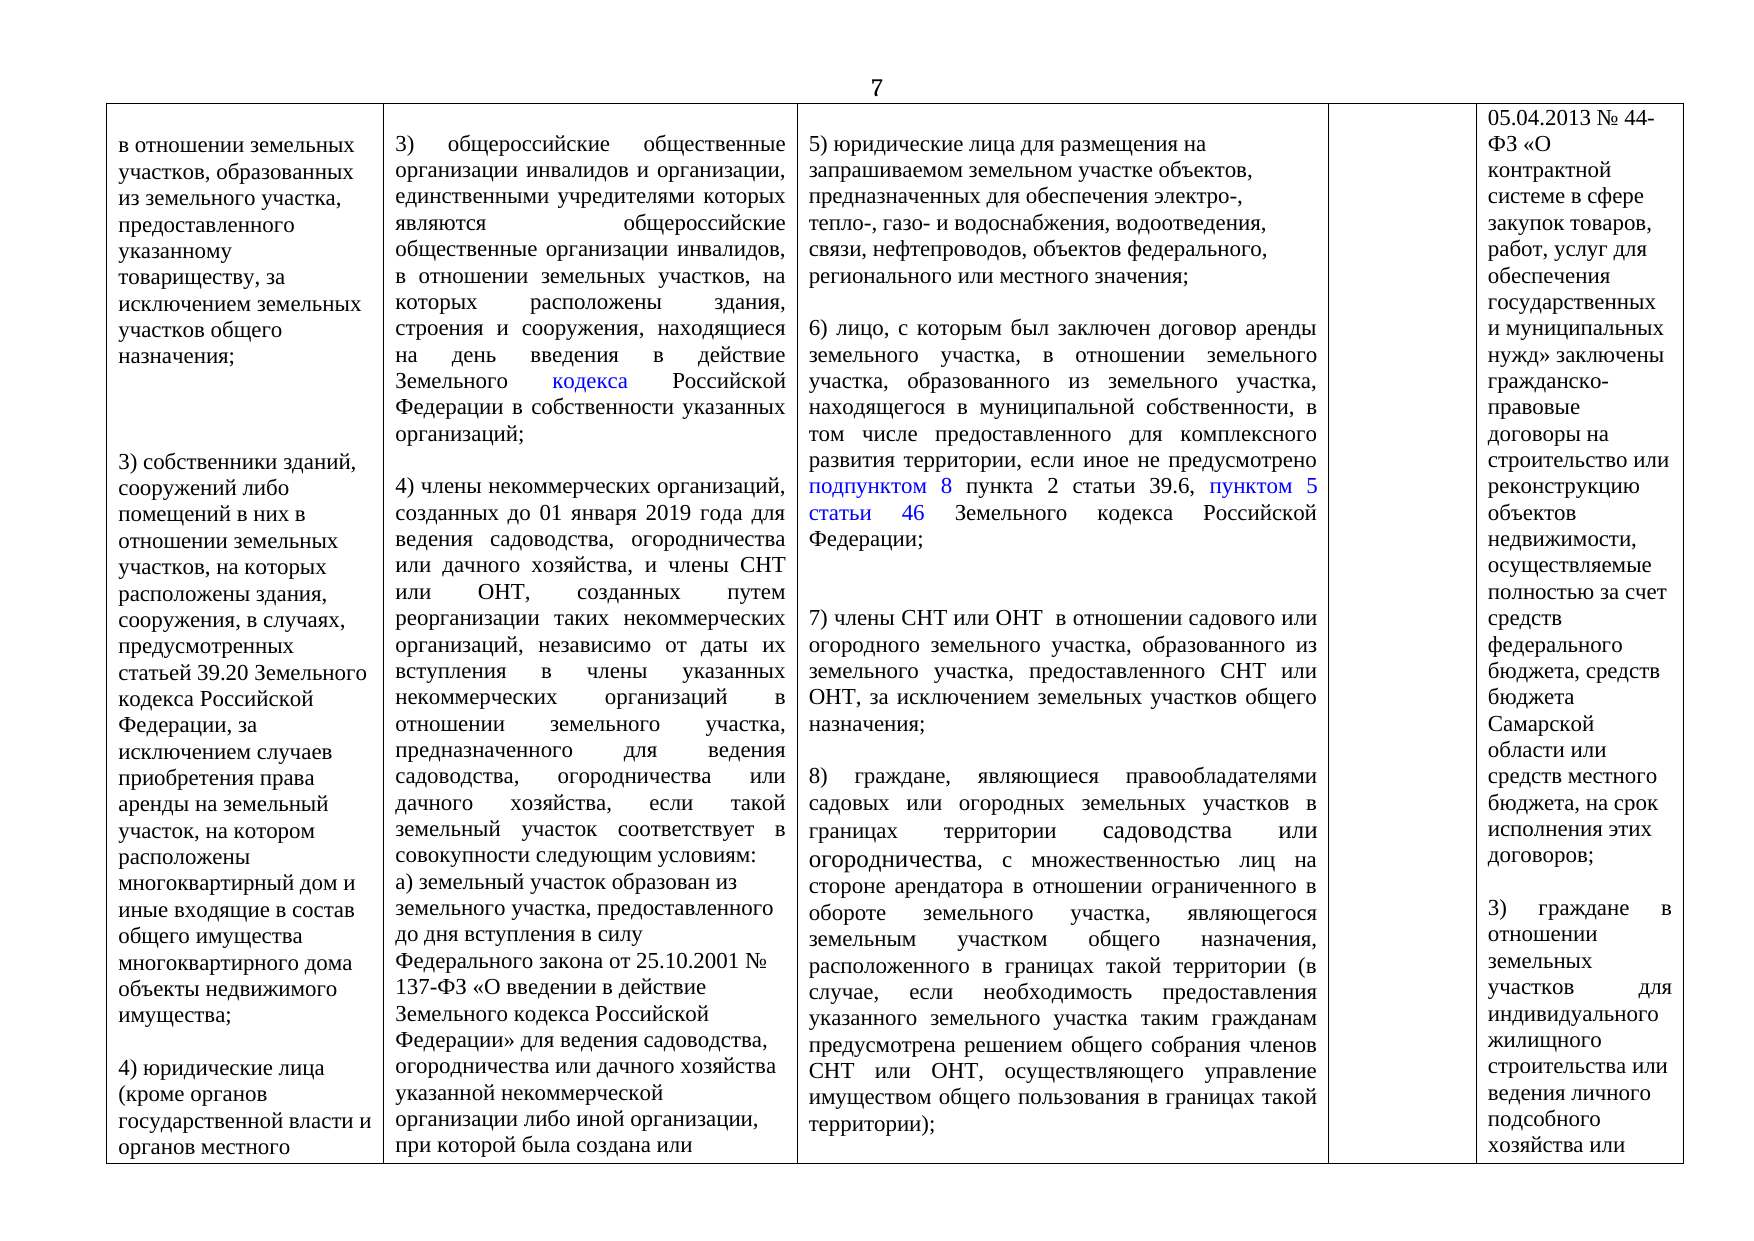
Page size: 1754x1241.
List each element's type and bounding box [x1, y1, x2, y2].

table_cell [1329, 104, 1476, 1162]
table_cell [384, 104, 797, 1162]
table_cell [798, 104, 1328, 1162]
table_cell [1477, 104, 1683, 1162]
table_cell [107, 104, 383, 1162]
